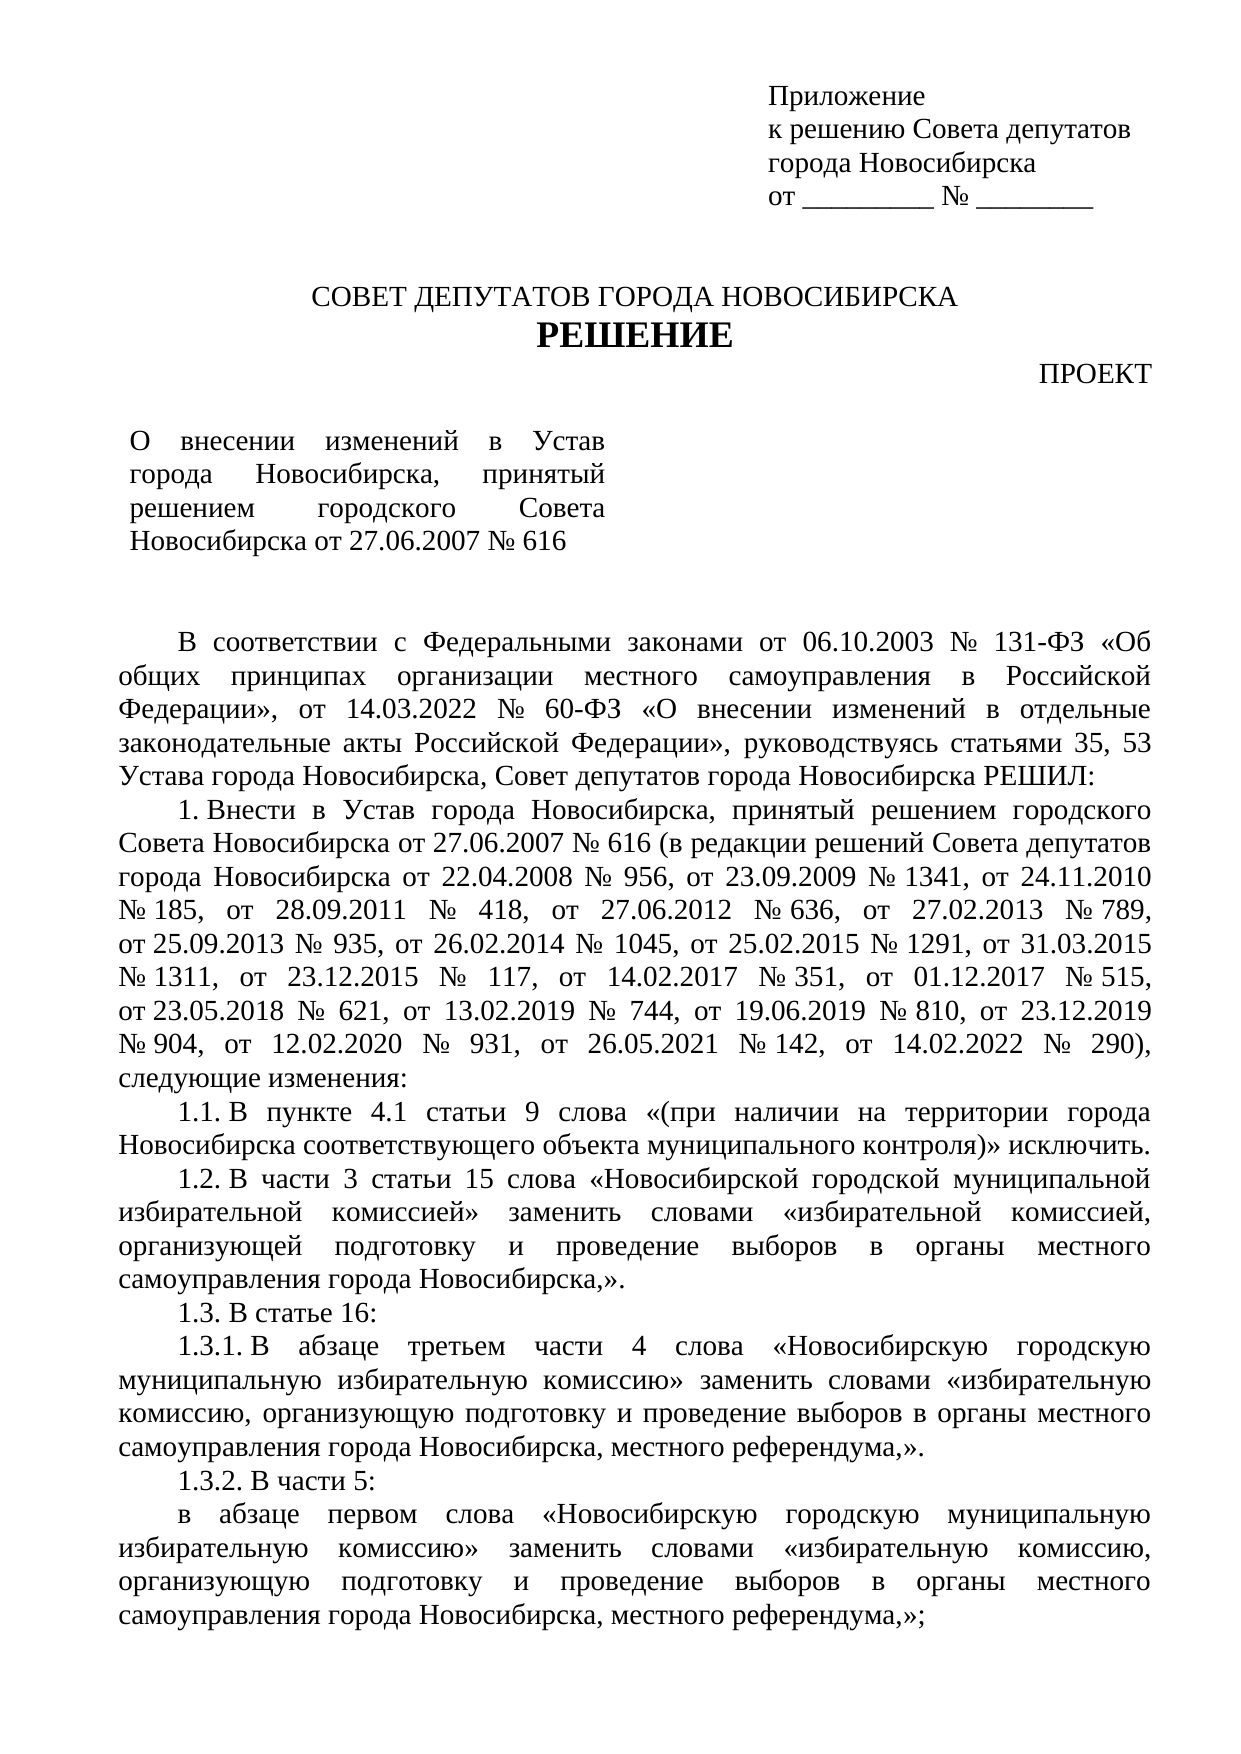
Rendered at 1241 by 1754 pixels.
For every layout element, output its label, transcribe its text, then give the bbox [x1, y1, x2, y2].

text к решению Совета депутатов [768, 111, 1152, 145]
text 1.3.1. В абзаце третьем части 4 слова «Новосибирскую городскую муниципальную избирательную комиссию» заменить словами «избирательную комиссию, организующую подготовку и проведение выборов в органы местного самоуправления города Новосибирска, местного референдума,». [118, 1328, 1152, 1463]
text 1. Внести в Устав города Новосибирска, принятый решением городского Совета Новосибирска от 27.06.2007 № 616 (в редакции решений Совета депутатов города Новосибирска от 22.04.2008 № 956, от 23.09.2009 № 1341, от 24.11.2010 № 185, от 28.09.2011 № 418, от 27.06.2012 № 636, от 27.02.2013 № 789, от 25.09.2013 № 935, от 26.02.2014 № 1045, от 25.02.2015 № 1291, от 31.03.2015 № 1311, от 23.12.2015 № 117, от 14.02.2017 № 351, от 01.12.2017 № 515, от 23.05.2018 № 621, от 13.02.2019 № 744, от 19.06.2019 № 810, от 23.12.2019 № 904, от 12.02.2020 № 931, от 26.05.2021 № 142, от 14.02.2022 № 290), следующие изменения: [118, 792, 1152, 1094]
text в абзаце первом слова «Новосибирскую городскую муниципальную избирательную комиссию» заменить словами «избирательную комиссию, организующую подготовку и проведение выборов в органы местного самоуправления города Новосибирска, местного референдума,»; [118, 1496, 1152, 1630]
text 1.1. В пункте 4.1 статьи 9 слова «(при наличии на территории города Новосибирска соответствующего объекта муниципального контроля)» исключить. [118, 1094, 1152, 1161]
text В соответствии с Федеральными законами от 06.10.2003 № 131-ФЗ «Об общих принципах организации местного самоуправления в Российской Федерации», от 14.03.2022 № 60-ФЗ «О внесении изменений в отдельные законодательные акты Российской Федерации», руководствуясь статьями 35, 53 Устава города Новосибирска, Совет депутатов города Новосибирска РЕШИЛ: [118, 624, 1152, 792]
table_header О внесении изменений в Устав города Новосибирска, принятый решением городского Совета Новосибирска от 27.06.2007 № 616 [118, 423, 617, 557]
text ПРОЕКТ [118, 356, 1152, 389]
text 1.3.2. В части 5: [118, 1463, 1152, 1496]
text города Новосибирска [768, 145, 1152, 178]
text РЕШЕНИЕ [118, 313, 1152, 356]
text 1.2. В части 3 статьи 15 слова «Новосибирской городской муниципальной избирательной комиссией» заменить словами «избирательной комиссией, организующей подготовку и проведение выборов в органы местного самоуправления города Новосибирска,». [118, 1161, 1152, 1295]
text от _________ № ________ [768, 178, 1152, 212]
text СОВЕТ ДЕПУТАТОВ ГОРОДА НОВОСИБИРСКА [118, 279, 1152, 313]
text Приложение [768, 78, 1152, 111]
text 1.3. В статье 16: [118, 1295, 1152, 1328]
